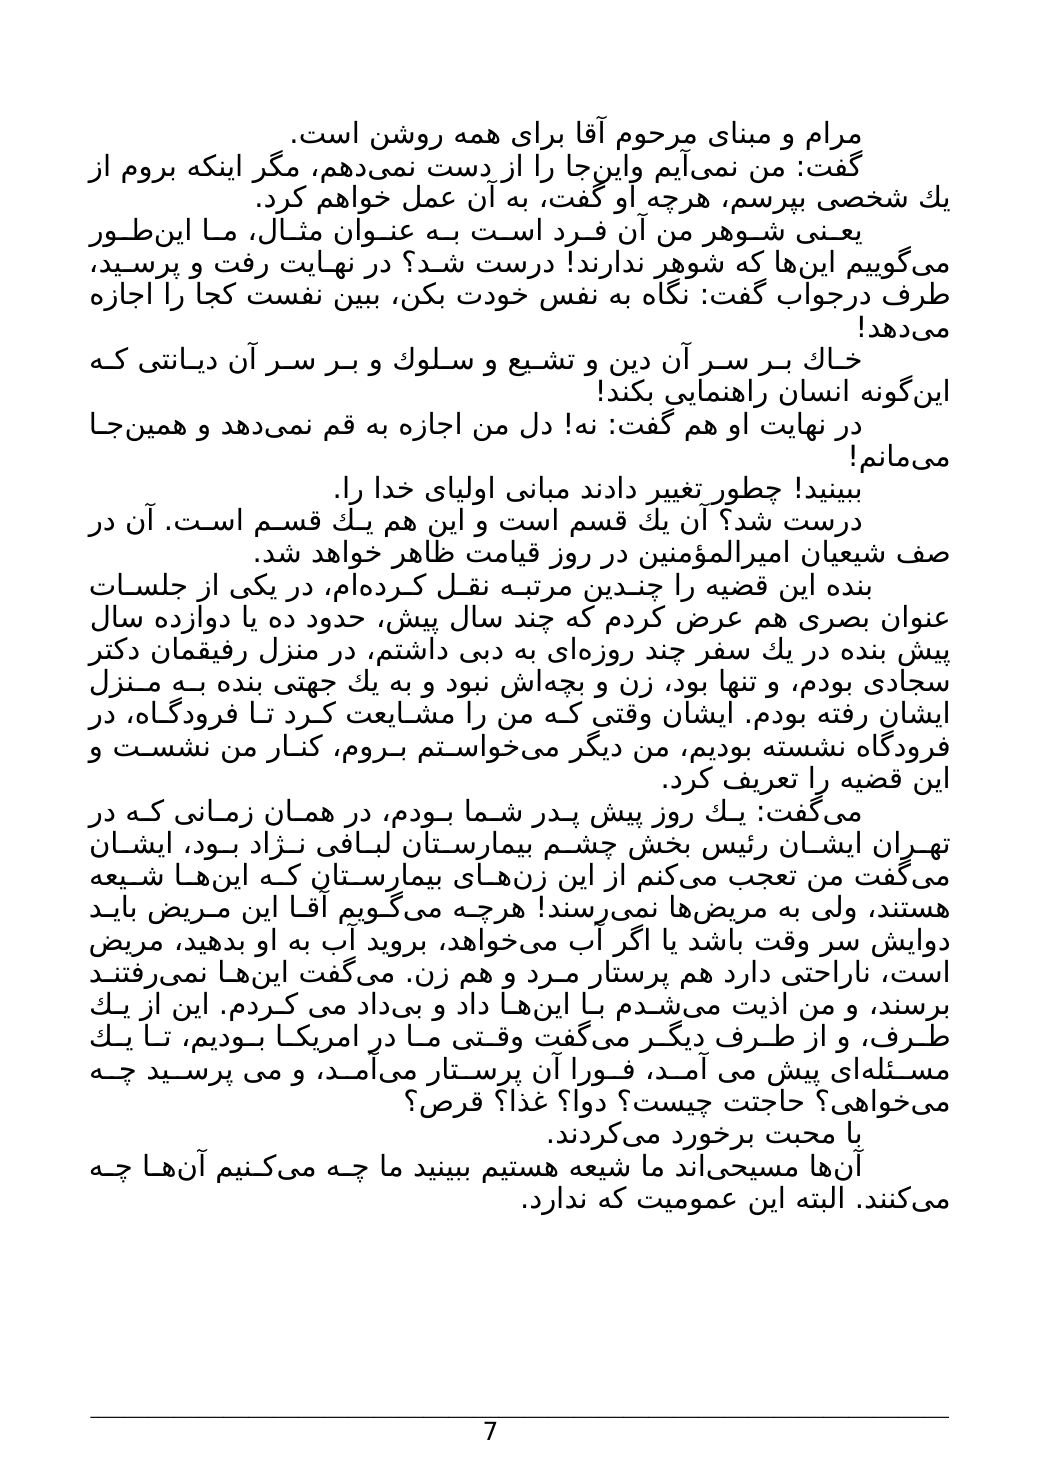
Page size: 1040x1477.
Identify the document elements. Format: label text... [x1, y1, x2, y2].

text خاك بر سر آن دین و تشیع و سلوك و بر سر آن دیانتی كه این‌گونه انسان راهنمایی بكند! [89, 344, 951, 408]
text مرام و مبنای مرحوم آقا برای همه روشن است. [89, 118, 951, 150]
text در نهایت او هم گفت: نه! دل من اجازه به قم نمی‌دهد و همین‌جا می‌مانم! [89, 408, 951, 473]
text یعنی شوهر من آن فرد است به عنوان مثال، ما این‌طور می‌گوییم این‌ها كه شوهر ندارند! درست شد؟ در نهایت رفت و پرسید، طرف درجواب گفت: نگاه به نفس خودت بكن، ببین نفست كجا را اجازه می‌دهد! [89, 215, 951, 344]
text ببینید! چطور تغییر دادند مبانی اولیای خدا را. [89, 473, 951, 505]
text بنده این قضیه را چندین مرتبه نقل كرده‌ام، در یكی از جلسات عنوان بصری هم عرض كردم كه چند سال پیش، حدود ده یا دوازده سال پیش بنده در یك سفر چند روزه‌ای به دبی داشتم، در منزل رفیقمان دكتر سجادی بودم، و تنها بود، زن و بچه‌اش نبود و به یك جهتی بنده به منزل ایشان رفته بودم. ایشان وقتی كه من را مشایعت كرد تا فرودگاه، در فرودگاه نشسته بودیم، من دیگر می‌خواستم بروم، كنار من نشست و این قضیه را تعریف كرد. [89, 569, 951, 795]
text گفت: من نمی‌آیم واین‌جا را از دست نمی‌دهم، مگر اینكه بروم از یك شخصی بپرسم، هرچه او گفت، به آن عمل خواهم كرد. [89, 150, 951, 215]
text آن‌ها مسیحی‌اند ما شیعه هستیم ببینید ما چه می‌كنیم آن‌ها چه می‌كنند. البته این عمومیت كه ندارد. [89, 1150, 951, 1215]
text درست شد؟ آن یك قسم است و این هم یك قسم است. آن در صف شیعیان امیرالمؤمنین در روز قیامت ظاهر خواهد شد. [89, 505, 951, 569]
text می‌گفت: یك روز پیش پدر شما بودم، در همان زمانی كه در تهران ایشان رئیس بخش چشم بیمارستان لبافی نژاد بود، ایشان می‌گفت من تعجب می‌كنم از این زن‌های بیمارستان كه این‌ها شیعه هستند، ولی به مریض‌ها نمی‌رسند! هرچه می‌گویم آقا این مریض باید دوایش سر وقت باشد یا اگر آب می‌خواهد، بروید آب به او بدهید، مریض است، ناراحتی دارد هم پرستار مرد و هم زن. می‌گفت این‌ها نمی‌رفتند برسند، و من اذیت می‌شدم با این‌ها داد و بی‌داد می كردم. این از یك طرف، و از طرف دیگر می‌گفت وقتی ما در امریكا بودیم، تا یك مسئله‌ای پیش می آمد، فورا آن پرستار می‌آمد، و می پرسید چه می‌خواهی؟ حاجتت چیست؟ دوا؟ غذا؟ قرص؟ [89, 795, 951, 1118]
text با محبت برخورد می‌كردند. [89, 1118, 951, 1150]
